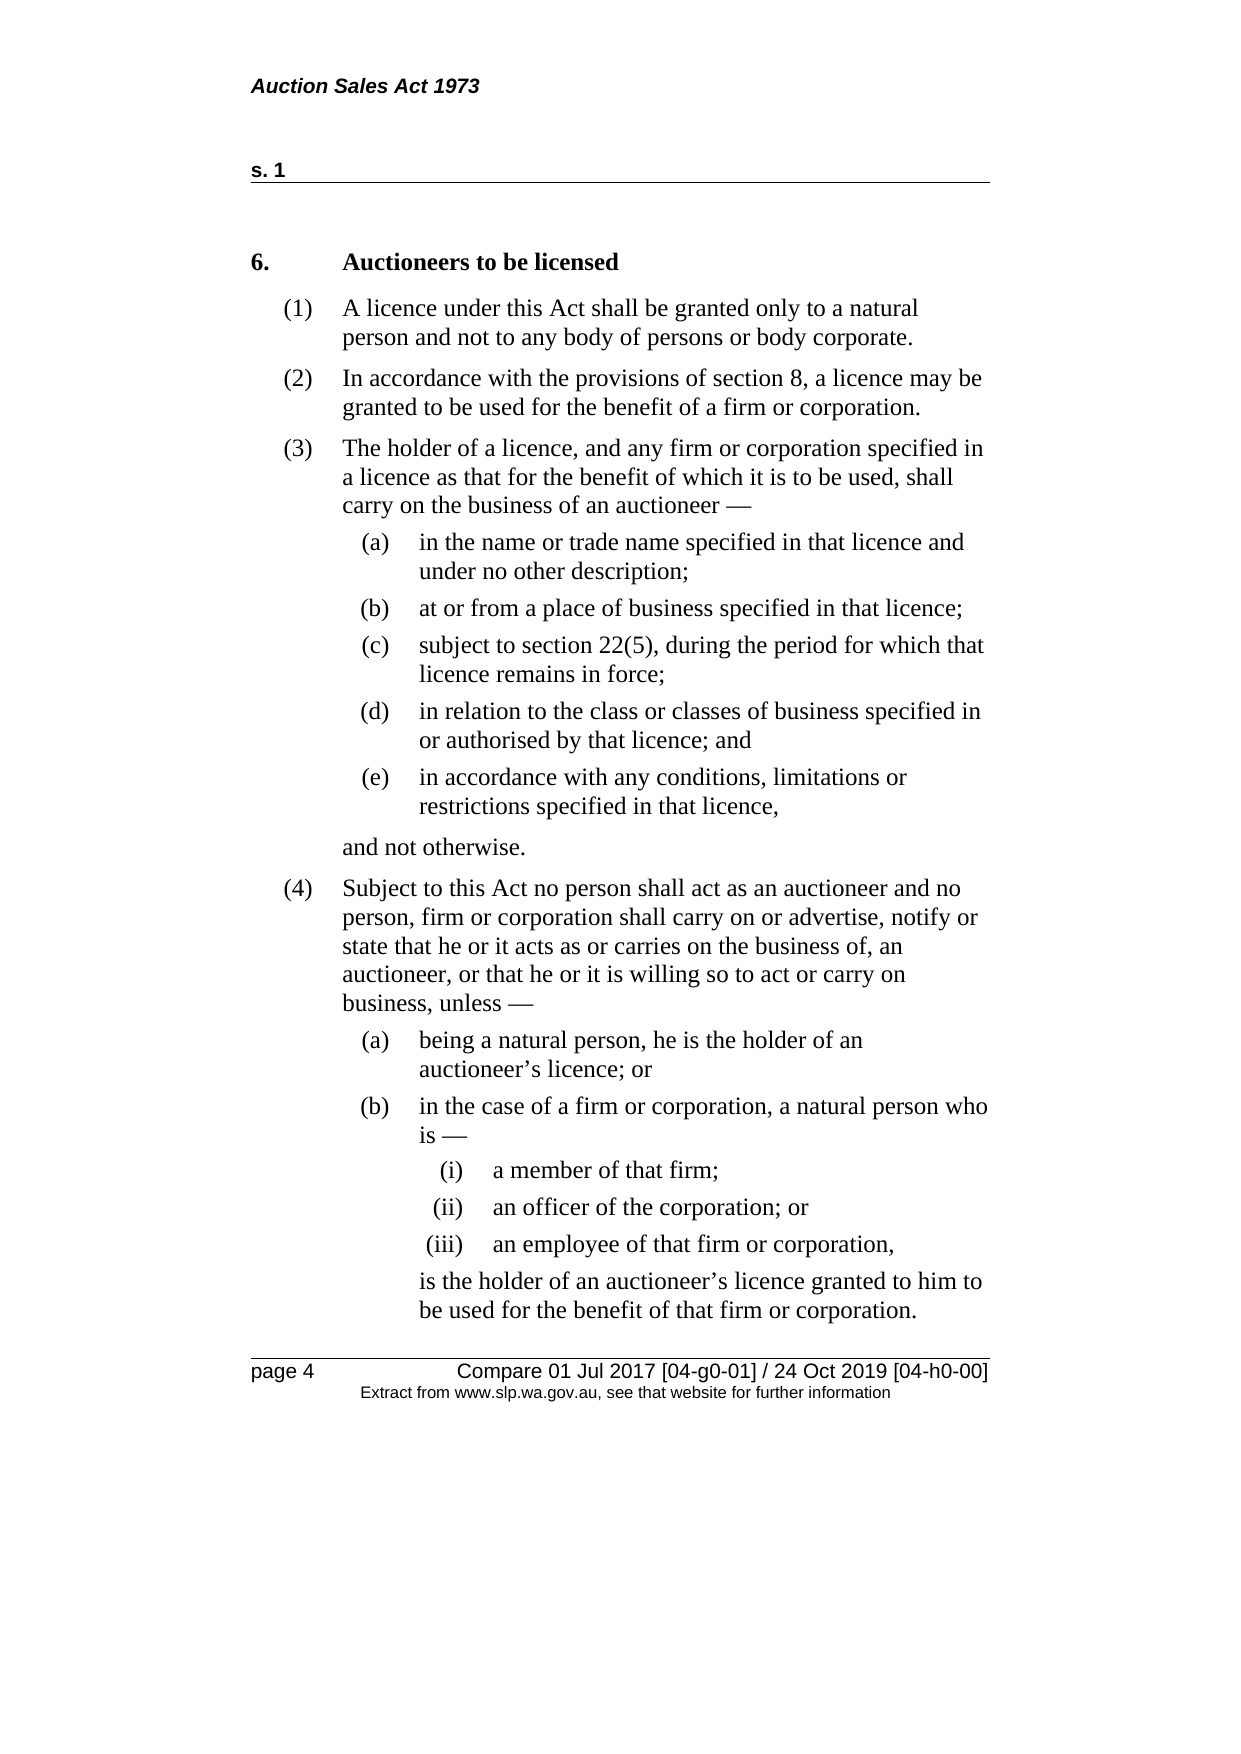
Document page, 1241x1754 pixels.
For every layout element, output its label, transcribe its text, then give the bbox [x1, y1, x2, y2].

text (b) in the case of a firm or corporation, a natural person who is — [251, 1091, 990, 1149]
text is the holder of an auctioneer’s licence granted to him to be used for the benefit of that firm or corporation. [251, 1266, 990, 1324]
text (d) in relation to the class or classes of business specified in or authorised by that licence; and [251, 696, 990, 754]
text (2) In accordance with the provisions of section 8, a licence may be granted to be used for the benefit of a firm or corporation. [251, 363, 990, 420]
text (e) in accordance with any conditions, limitations or restrictions specified in that licence, [251, 762, 990, 819]
text (3) The holder of a licence, and any firm or corporation specified in a licence as that for the benefit of which it is to be used, shall carry on the business of an auctioneer — [251, 433, 990, 519]
text (c) subject to section 22(5), during the period for which that licence remains in force; [251, 630, 990, 688]
text (1) A licence under this Act shall be granted only to a natural person and not to any body of persons or body corporate. [251, 293, 990, 350]
text and not otherwise. [251, 832, 990, 861]
text (i) a member of that firm; [251, 1155, 990, 1184]
text (iii) an employee of that firm or corporation, [251, 1229, 990, 1258]
text (b) at or from a place of business specified in that licence; [251, 593, 990, 622]
subtitle 6. Auctioneers to be licensed [251, 247, 990, 276]
text (4) Subject to this Act no person shall act as an auctioneer and no person, firm or corporation shall carry on or advertise, notify or state that he or it acts as or carries on the business of, an auctioneer, or that he or it is willing so to act or carry on business, unless — [251, 873, 990, 1017]
text (a) being a natural person, he is the holder of an auctioneer’s licence; or [251, 1025, 990, 1083]
text (a) in the name or trade name specified in that licence and under no other description; [251, 527, 990, 585]
text (ii) an officer of the corporation; or [251, 1192, 990, 1221]
